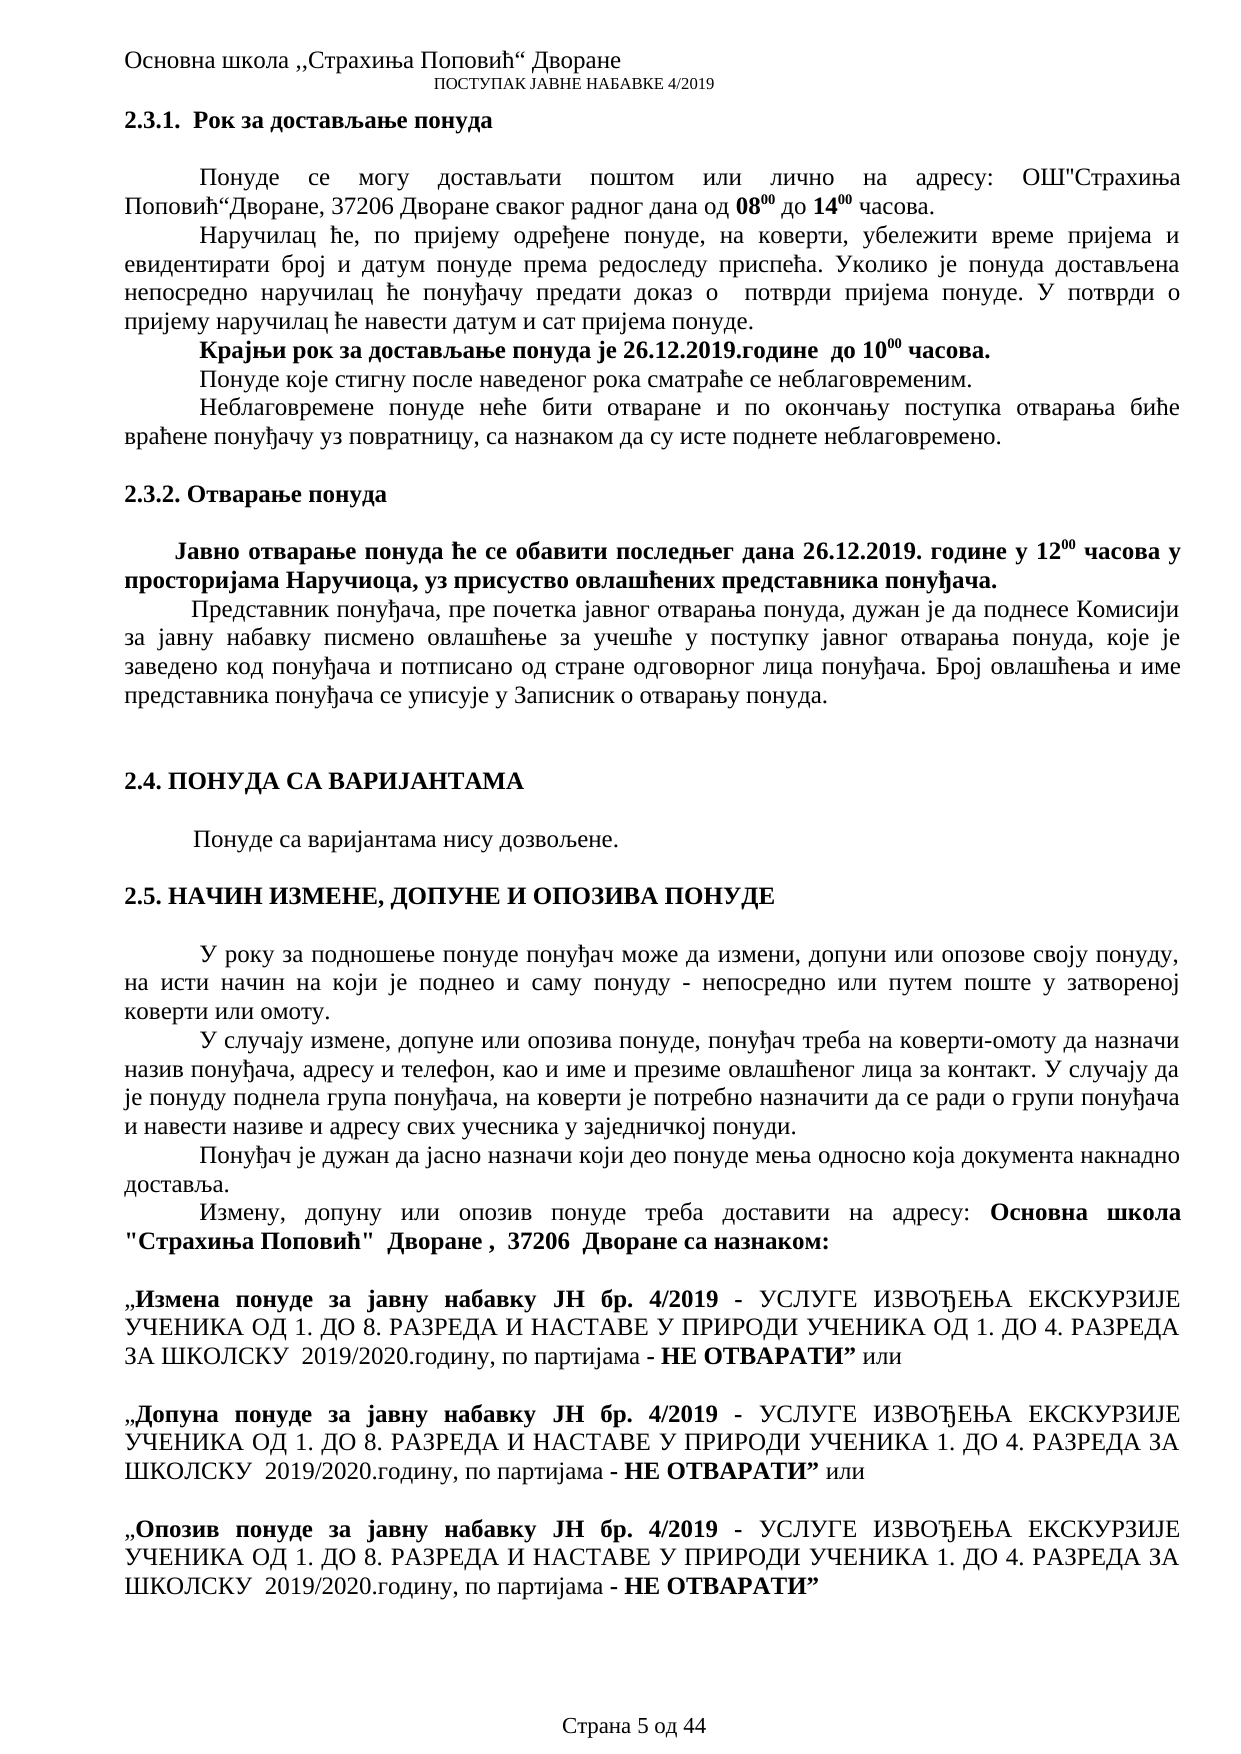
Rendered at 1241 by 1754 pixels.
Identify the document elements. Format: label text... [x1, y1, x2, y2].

text Понуђач је дужан да јасно назначи који део понуде мења односно која документа накнадно доставља. [124, 1140, 1181, 1197]
text Јавно отварање понуда ће се обавити последњег дана 26.12.2019. године у 1200 часова у просторијама Наручиоца, уз присуство овлашћених представника понуђача. [124, 536, 1181, 594]
text Понуде са варијантама нису дозвољене. [124, 824, 1181, 852]
text 2.4. ПОНУДА СА ВАРИЈАНТАМА [124, 766, 1181, 795]
text Крајњи рок за достављање понуда је 26.12.2019.године до 1000 часова. [124, 335, 1181, 364]
text Измену, допуну или опозив понуде треба доставити на адресу: Основна школа "Страхиња Поповић" Дворане , 37206 Дворане са назнаком: [124, 1197, 1181, 1255]
text 2.3.2. Отварање понуда [124, 479, 1181, 507]
text Неблаговремене понуде неће бити отваране и по окончању поступка отварања биће враћене понуђачу уз повратницу, са назнаком да су исте поднете неблаговремено. [124, 392, 1181, 450]
text „Опозив понуде за јавну набавку ЈН бр. 4/2019 - УСЛУГЕ ИЗВОЂЕЊА ЕКСКУРЗИЈЕ УЧЕНИКА ОД 1. ДО 8. РАЗРЕДА И НАСТАВЕ У ПРИРОДИ УЧЕНИКА 1. ДО 4. РАЗРЕДА ЗА ШКОЛСКУ 2019/2020.годину, по партијама - НЕ ОТВАРАТИ” [124, 1514, 1181, 1600]
text Понуде се могу достављати поштом или лично на адресу: ОШ''Страхиња Поповић“Дворане, 37206 Дворане сваког радног дана од 0800 до 1400 часова. [124, 162, 1181, 220]
text Представник понуђача, пре почетка јавног отварања понуда, дужан је да поднесе Комисији за јавну набавку писмено овлашћење за учешће у поступку јавног отварања понуда, које је заведено код понуђача и потписано од стране одговорног лица понуђача. Број овлашћења и име представника понуђача се уписује у Записник о отварању понуда. [124, 594, 1181, 709]
text 2.3.1. Рок за достављање понуда [124, 105, 1181, 134]
text Понуде које стигну после наведеног рока сматраће се неблаговременим. [124, 364, 1181, 392]
text Наручилац ће, по пријему одређене понуде, на коверти, убележити време пријема и евидентирати број и датум понуде према редоследу приспећа. Уколико је понуда достављена непосредно наручилац ће понуђачу предати доказ о потврди пријема понуде. У потврди о пријему наручилац ће навести датум и сат пријема понуде. [124, 220, 1181, 335]
list У року за подношење понуде понуђач може да измени, допуни или опозове своју понуду, на исти начин на који је поднео и саму понуду - непосредно или путем поште у затвореној коверти или омоту. [124, 939, 1181, 1025]
text „Допуна понуде за јавну набавку ЈН бр. 4/2019 - УСЛУГЕ ИЗВОЂЕЊА ЕКСКУРЗИЈЕ УЧЕНИКА ОД 1. ДО 8. РАЗРЕДА И НАСТАВЕ У ПРИРОДИ УЧЕНИКА 1. ДО 4. РАЗРЕДА ЗА ШКОЛСКУ 2019/2020.годину, по партијама - НЕ ОТВАРАТИ” или [124, 1399, 1181, 1485]
text „Измена понуде за јавну набавку ЈН бр. 4/2019 - УСЛУГЕ ИЗВОЂЕЊА ЕКСКУРЗИЈЕ УЧЕНИКА ОД 1. ДО 8. РАЗРЕДА И НАСТАВЕ У ПРИРОДИ УЧЕНИКА ОД 1. ДО 4. РАЗРЕДА ЗА ШКОЛСКУ 2019/2020.годину, по партијама - НЕ ОТВАРАТИ” или [124, 1284, 1181, 1370]
text У случају измене, допуне или опозива понуде, понуђач треба на коверти-омоту да назначи назив понуђача, адресу и телефон, као и име и презиме овлашћеног лица за контакт. У случају да је понуду поднела група понуђача, на коверти је потребно назначити да се ради о групи понуђача и навести називе и адресу свих учесника у заједничкој понуди. [124, 1025, 1181, 1140]
text 2.5. НАЧИН ИЗМЕНЕ, ДОПУНЕ И ОПОЗИВА ПОНУДЕ [124, 881, 1181, 910]
